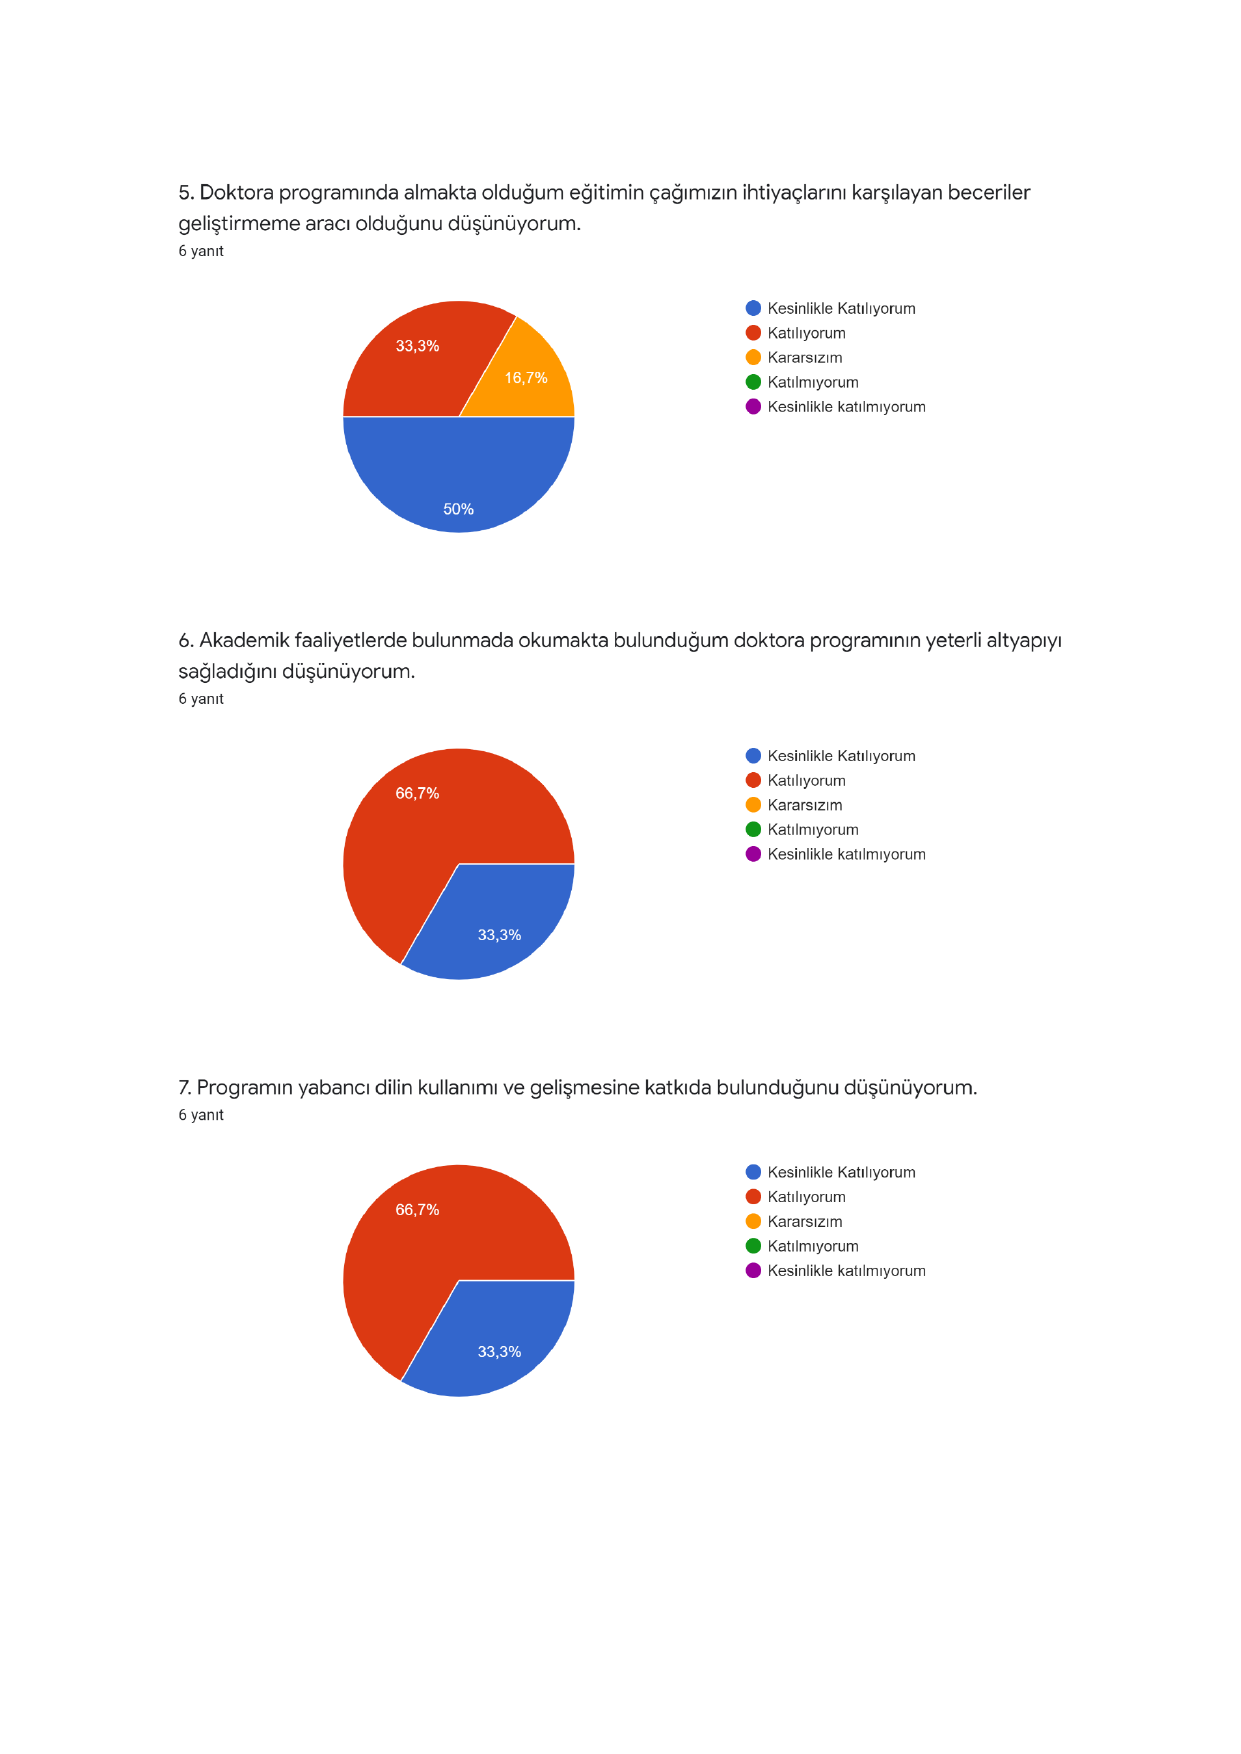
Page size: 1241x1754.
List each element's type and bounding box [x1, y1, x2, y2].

picture [147, 595, 1093, 1024]
picture [147, 1042, 1093, 1441]
picture [147, 147, 1093, 577]
